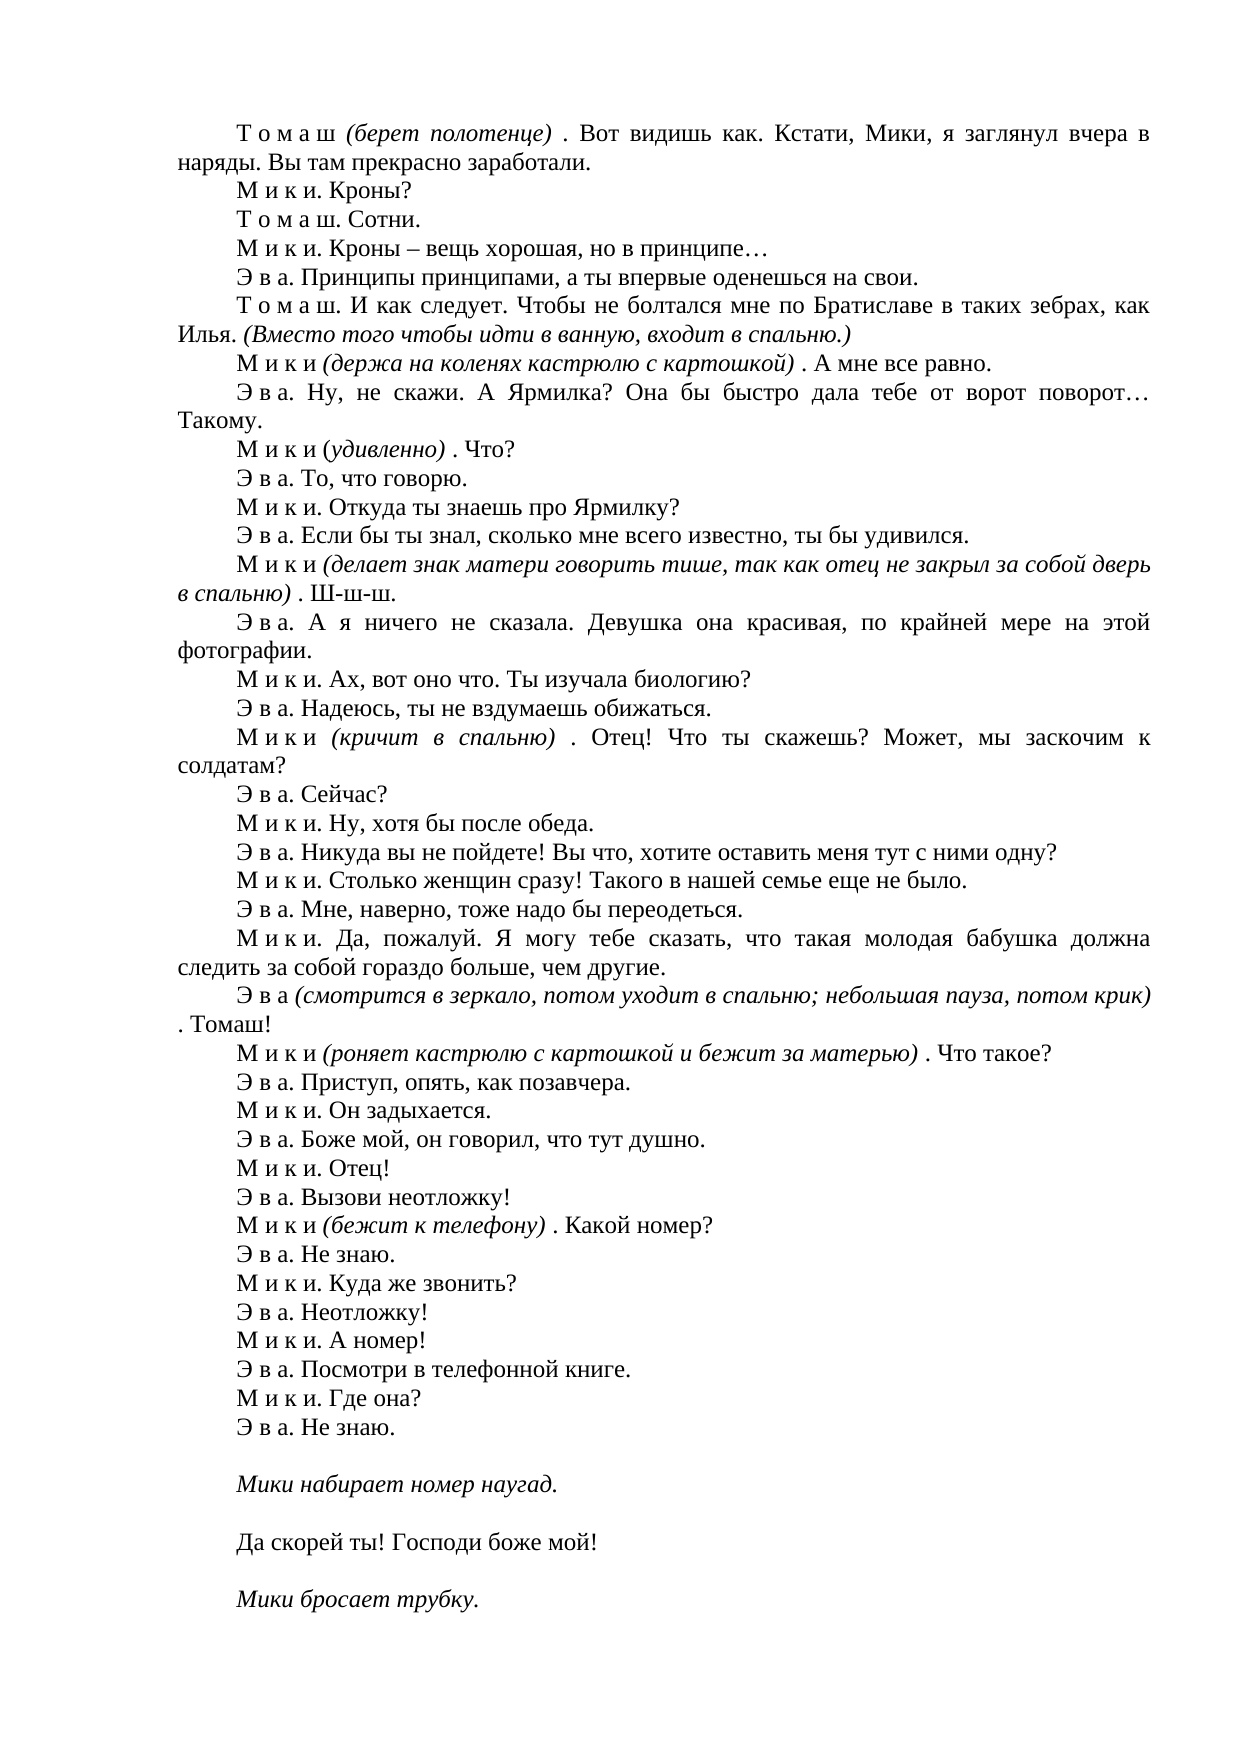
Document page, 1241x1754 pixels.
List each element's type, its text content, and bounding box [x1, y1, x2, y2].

text Э в а. Неотложку! [177, 1297, 1152, 1326]
text М и к и (держа на коленях кастрюлю с картошкой) . А мне все равно. [177, 348, 1152, 377]
text Э в а. Вызови неотложку! [177, 1182, 1152, 1211]
text М и к и. Столько женщин сразу! Такого в нашей семье еще не было. [177, 866, 1152, 894]
text М и к и (роняет кастрюлю с картошкой и бежит за матерью) . Что такое? [177, 1038, 1152, 1067]
text М и к и. Ах, вот оно что. Ты изучала биологию? [177, 664, 1152, 693]
text Э в а. Не знаю. [177, 1239, 1152, 1268]
text М и к и. Где она? [177, 1383, 1152, 1412]
text М и к и. Да, пожалуй. Я могу тебе сказать, что такая молодая бабушка должна следить за собой гораздо больше, чем другие. [177, 923, 1152, 981]
text М и к и. Отец! [177, 1153, 1152, 1182]
text Т о м а ш. И как следует. Чтобы не болтался мне по Братиславе в таких зебрах, как Илья. (Вместо того чтобы идти в ванную, входит в спальню.) [177, 291, 1152, 348]
text М и к и. Кроны? [177, 176, 1152, 204]
text Э в а. Никуда вы не пойдете! Вы что, хотите оставить меня тут с ними одну? [177, 837, 1152, 866]
text Э в а. А я ничего не сказала. Девушка она красивая, по крайней мере на этой фотографии. [177, 607, 1152, 664]
text М и к и. Куда же звонить? [177, 1268, 1152, 1297]
text М и к и. Кроны – вещь хорошая, но в принципе… [177, 233, 1152, 262]
text Э в а. Посмотри в телефонной книге. [177, 1354, 1152, 1383]
text Э в а. Боже мой, он говорил, что тут душно. [177, 1124, 1152, 1153]
text М и к и. Откуда ты знаешь про Ярмилку? [177, 492, 1152, 521]
text Э в а. Приступ, опять, как позавчера. [177, 1067, 1152, 1096]
text Э в а (смотрится в зеркало, потом уходит в спальню; небольшая пауза, потом крик) . Томаш! [177, 981, 1152, 1038]
text Э в а. Надеюсь, ты не вздумаешь обижаться. [177, 693, 1152, 722]
text М и к и (удивленно) . Что? [177, 434, 1152, 463]
text Э в а. Принципы принципами, а ты впервые оденешься на свои. [177, 262, 1152, 291]
text Т о м а ш. Сотни. [177, 204, 1152, 233]
text Мики бросает трубку. [177, 1584, 1152, 1613]
text М и к и (делает знак матери говорить тише, так как отец не закрыл за собой дверь в спальню) . Ш-ш-ш. [177, 549, 1152, 607]
text Э в а. Ну, не скажи. А Ярмилка? Она бы быстро дала тебе от ворот поворот… Такому. [177, 377, 1152, 434]
text М и к и (бежит к телефону) . Какой номер? [177, 1211, 1152, 1239]
text Мики набирает номер наугад. [177, 1469, 1152, 1498]
text М и к и. Он задыхается. [177, 1096, 1152, 1124]
text Э в а. Сейчас? [177, 779, 1152, 808]
text Э в а. То, что говорю. [177, 463, 1152, 492]
text М и к и. А номер! [177, 1326, 1152, 1354]
text М и к и. Ну, хотя бы после обеда. [177, 808, 1152, 837]
text М и к и (кричит в спальню) . Отец! Что ты скажешь? Может, мы заскочим к солдатам? [177, 722, 1152, 779]
text Э в а. Если бы ты знал, сколько мне всего известно, ты бы удивился. [177, 521, 1152, 549]
text Т о м а ш (берет полотенце) . Вот видишь как. Кстати, Мики, я заглянул вчера в наряды. Вы там прекрасно заработали. [177, 118, 1152, 176]
text Э в а. Не знаю. [177, 1412, 1152, 1441]
text Э в а. Мне, наверно, тоже надо бы переодеться. [177, 894, 1152, 923]
text Да скорей ты! Господи боже мой! [177, 1527, 1152, 1556]
